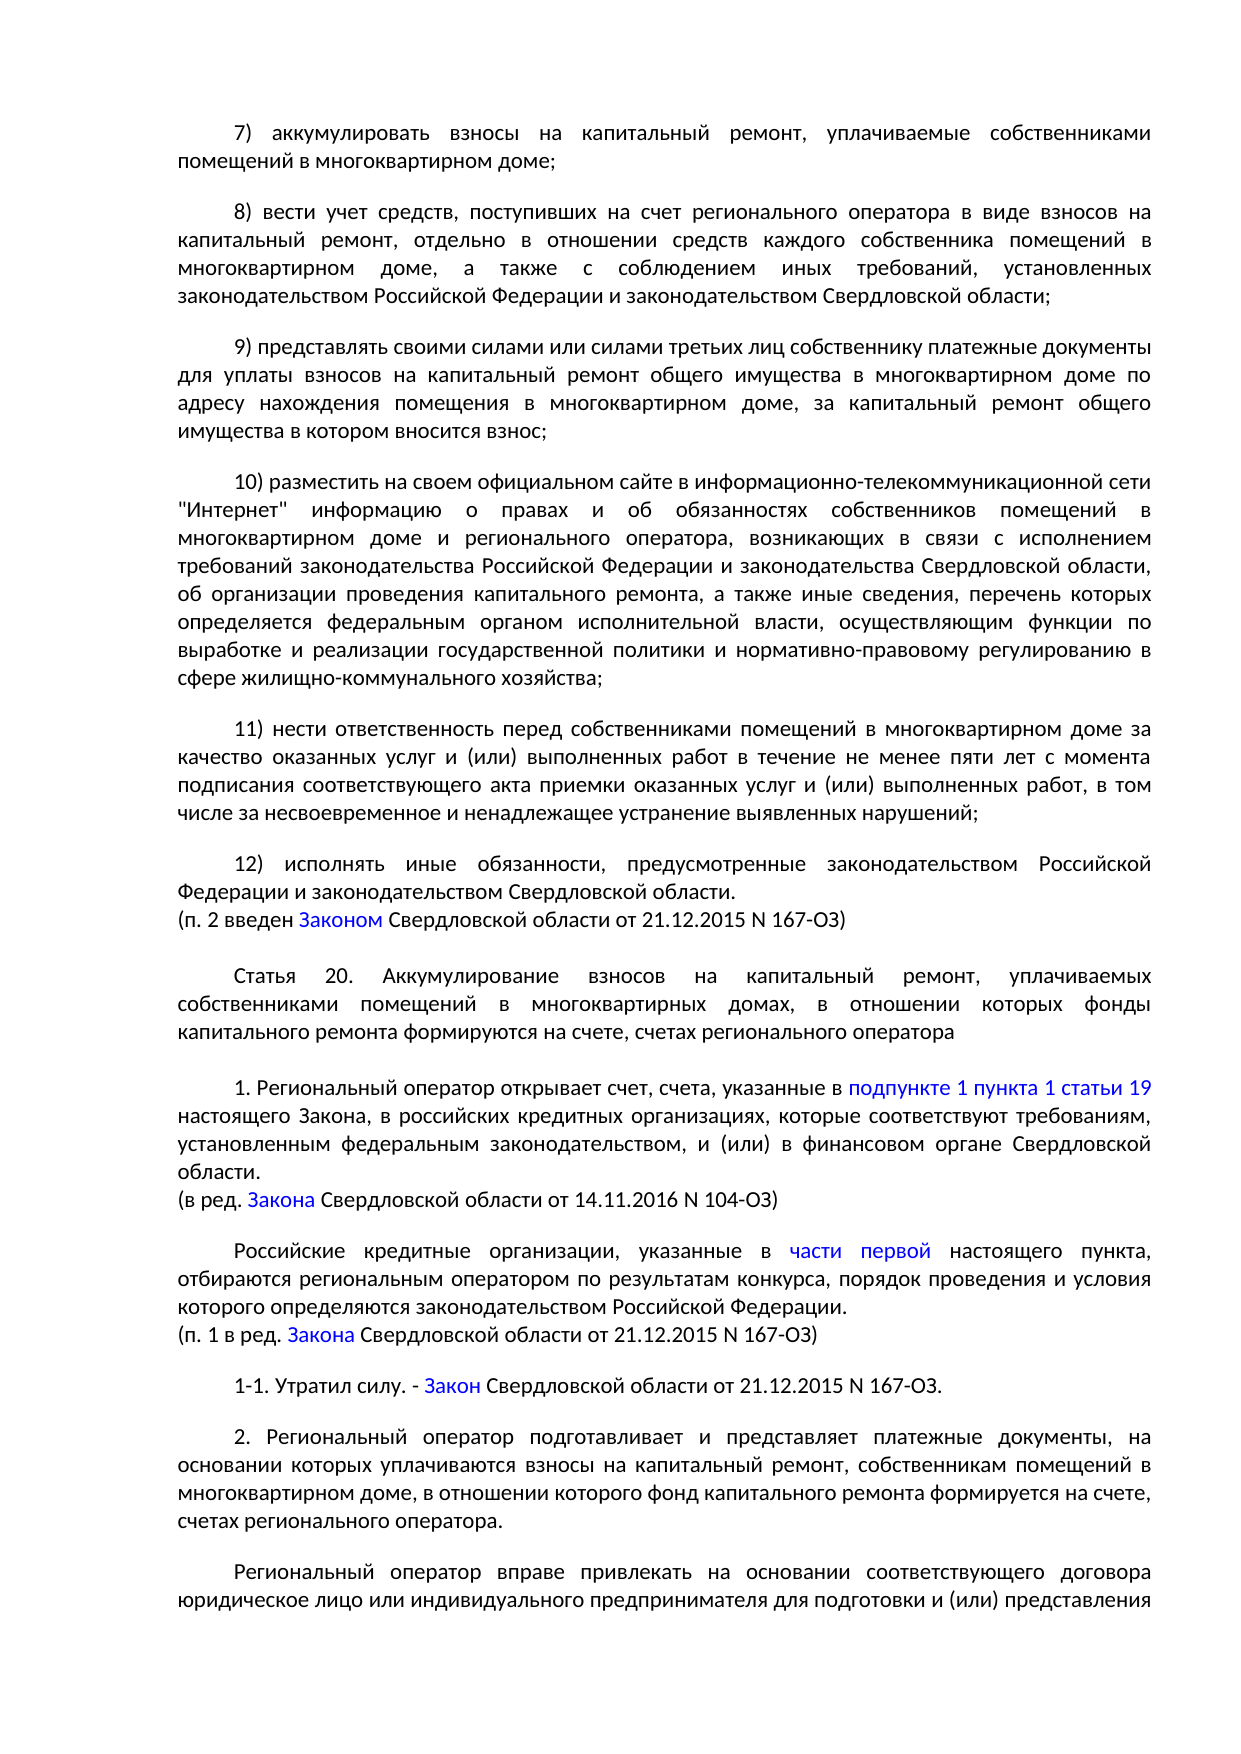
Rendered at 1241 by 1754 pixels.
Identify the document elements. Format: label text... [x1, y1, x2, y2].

text (п. 2 введен Законом Свердловской области от 21.12.2015 N 167-ОЗ) [177, 905, 1152, 933]
text (в ред. Закона Свердловской области от 14.11.2016 N 104-ОЗ) [177, 1185, 1152, 1213]
text 2. Региональный оператор подготавливает и представляет платежные документы, на основании которых уплачиваются взносы на капитальный ремонт, собственникам помещений в многоквартирном доме, в отношении которого фонд капитального ремонта формируется на счете, счетах регионального оператора. [177, 1422, 1152, 1534]
text Российские кредитные организации, указанные в части первой настоящего пункта, отбираются региональным оператором по результатам конкурса, порядок проведения и условия которого определяются законодательством Российской Федерации. [177, 1236, 1152, 1320]
text 10) разместить на своем официальном сайте в информационно-телекоммуникационной сети "Интернет" информацию о правах и об обязанностях собственников помещений в многоквартирном доме и регионального оператора, возникающих в связи с исполнением требований законодательства Российской Федерации и законодательства Свердловской области, об организации проведения капитального ремонта, а также иные сведения, перечень которых определяется федеральным органом исполнительной власти, осуществляющим функции по выработке и реализации государственной политики и нормативно-правовому регулированию в сфере жилищно-коммунального хозяйства; [177, 467, 1152, 691]
text Статья 20. Аккумулирование взносов на капитальный ремонт, уплачиваемых собственниками помещений в многоквартирных домах, в отношении которых фонды капитального ремонта формируются на счете, счетах регионального оператора [177, 961, 1152, 1045]
text 9) представлять своими силами или силами третьих лиц собственнику платежные документы для уплаты взносов на капитальный ремонт общего имущества в многоквартирном доме по адресу нахождения помещения в многоквартирном доме, за капитальный ремонт общего имущества в котором вносится взнос; [177, 332, 1152, 444]
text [177, 1557, 1152, 1613]
text 1-1. Утратил силу. - Закон Свердловской области от 21.12.2015 N 167-ОЗ. [177, 1371, 1152, 1399]
text 11) нести ответственность перед собственниками помещений в многоквартирном доме за качество оказанных услуг и (или) выполненных работ в течение не менее пяти лет с момента подписания соответствующего акта приемки оказанных услуг и (или) выполненных работ, в том числе за несвоевременное и ненадлежащее устранение выявленных нарушений; [177, 714, 1152, 826]
text 8) вести учет средств, поступивших на счет регионального оператора в виде взносов на капитальный ремонт, отдельно в отношении средств каждого собственника помещений в многоквартирном доме, а также с соблюдением иных требований, установленных законодательством Российской Федерации и законодательством Свердловской области; [177, 197, 1152, 309]
text 7) аккумулировать взносы на капитальный ремонт, уплачиваемые собственниками помещений в многоквартирном доме; [177, 118, 1152, 174]
text 12) исполнять иные обязанности, предусмотренные законодательством Российской Федерации и законодательством Свердловской области. [177, 849, 1152, 905]
text (п. 1 в ред. Закона Свердловской области от 21.12.2015 N 167-ОЗ) [177, 1320, 1152, 1348]
text 1. Региональный оператор открывает счет, счета, указанные в подпункте 1 пункта 1 статьи 19 настоящего Закона, в российских кредитных организациях, которые соответствуют требованиям, установленным федеральным законодательством, и (или) в финансовом органе Свердловской области. [177, 1073, 1152, 1185]
